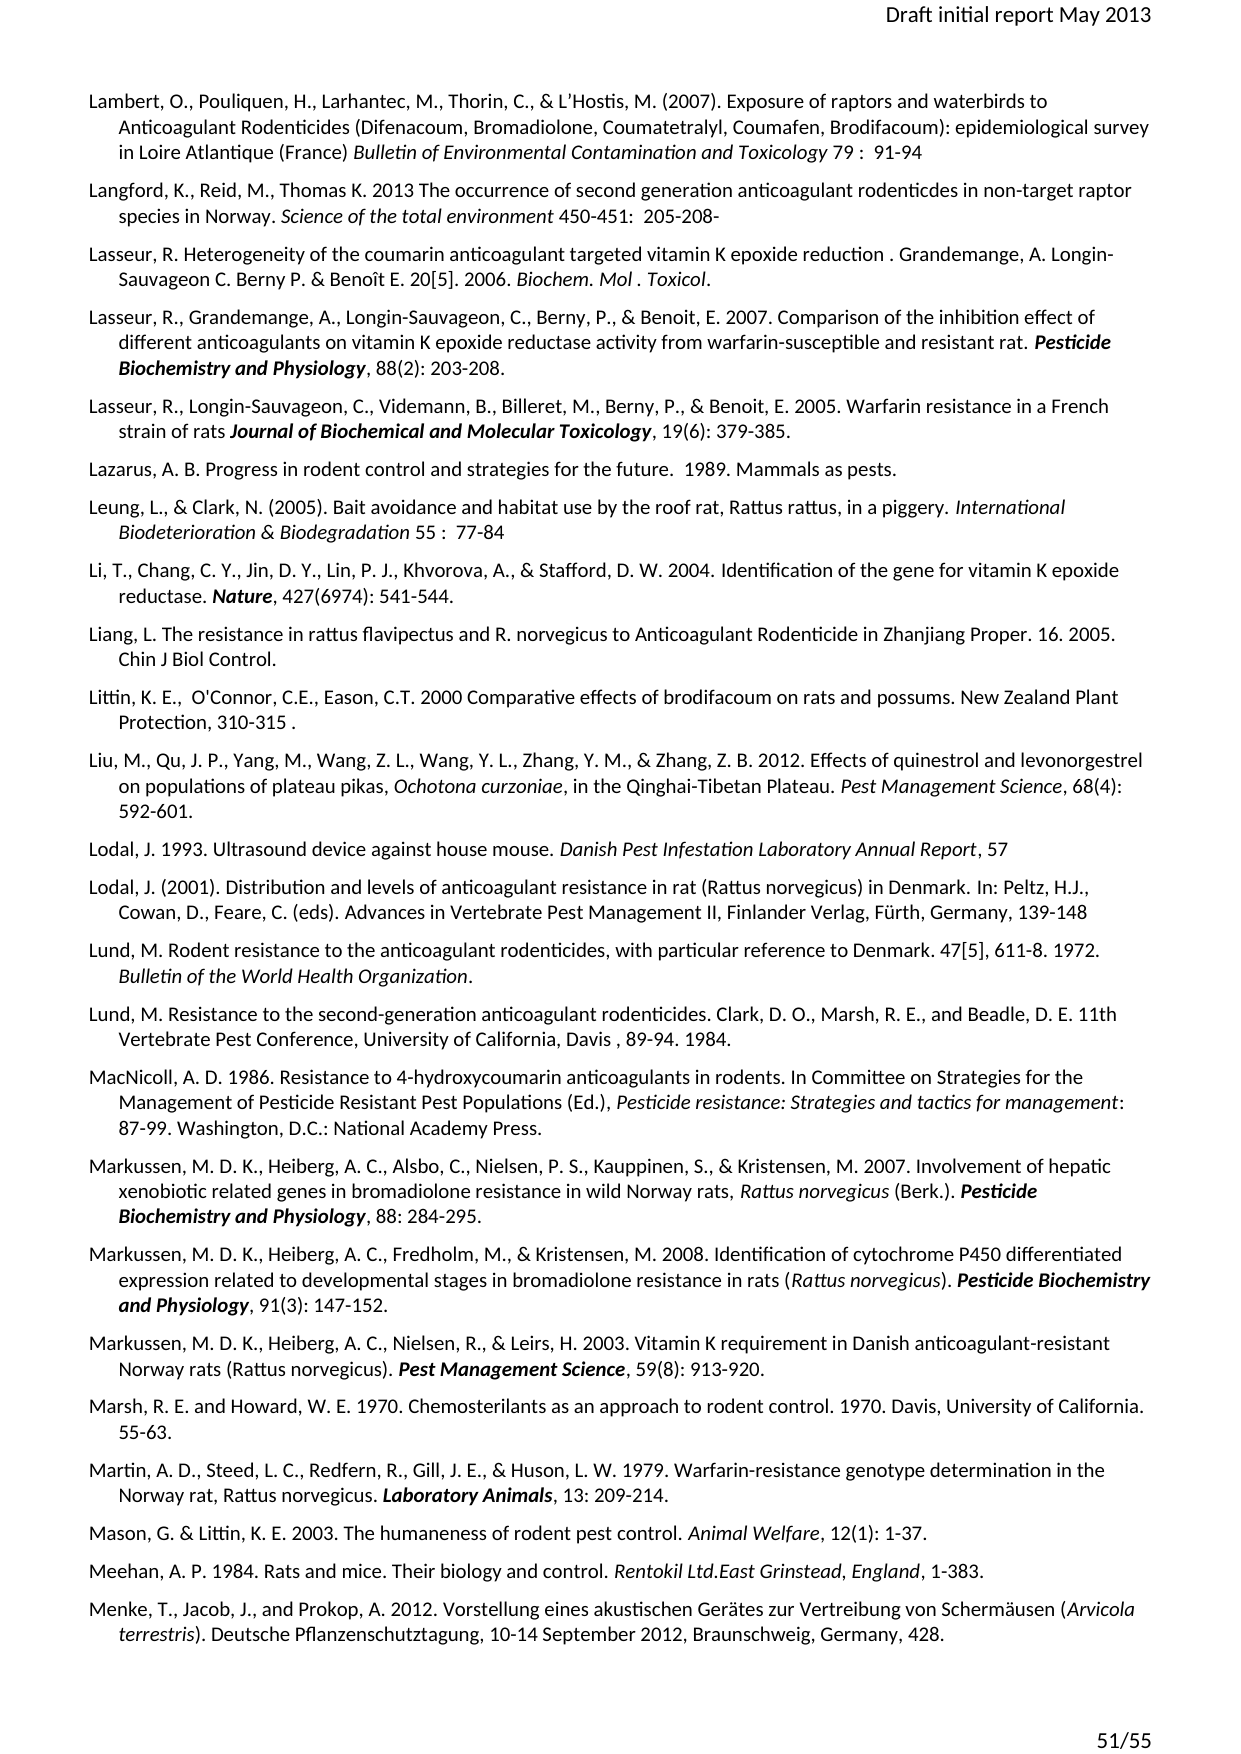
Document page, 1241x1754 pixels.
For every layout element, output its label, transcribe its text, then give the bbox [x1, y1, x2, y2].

text Langford, K., Reid, M., Thomas K. 2013 The occurrence of second generation anticoagulant rodenticdes in non-target raptor species in Norway. Science of the total environment 450-451: 205-208- [89, 177, 1152, 228]
text Lasseur, R. Heterogeneity of the coumarin anticoagulant targeted vitamin K epoxide reduction . Grandemange, A. Longin-Sauvageon C. Berny P. & Benoît E. 20[5]. 2006. Biochem. Mol . Toxicol. [89, 241, 1152, 292]
text Li, T., Chang, C. Y., Jin, D. Y., Lin, P. J., Khvorova, A., & Stafford, D. W. 2004. Identification of the gene for vitamin K epoxide reductase. Nature, 427(6974): 541-544. [89, 557, 1152, 608]
text Markussen, M. D. K., Heiberg, A. C., Nielsen, R., & Leirs, H. 2003. Vitamin K requirement in Danish anticoagulant-resistant Norway rats (Rattus norvegicus). Pest Management Science, 59(8): 913-920. [89, 1330, 1152, 1381]
text Mason, G. & Littin, K. E. 2003. The humaneness of rodent pest control. Animal Welfare, 12(1): 1-37. [89, 1520, 1152, 1546]
text Meehan, A. P. 1984. Rats and mice. Their biology and control. Rentokil Ltd.East Grinstead, England, 1-383. [89, 1558, 1152, 1584]
text Markussen, M. D. K., Heiberg, A. C., Fredholm, M., & Kristensen, M. 2008. Identification of cytochrome P450 differentiated expression related to developmental stages in bromadiolone resistance in rats (Rattus norvegicus). Pesticide Biochemistry and Physiology, 91(3): 147-152. [89, 1242, 1152, 1318]
text Lasseur, R., Longin-Sauvageon, C., Videmann, B., Billeret, M., Berny, P., & Benoit, E. 2005. Warfarin resistance in a French strain of rats Journal of Biochemical and Molecular Toxicology, 19(6): 379-385. [89, 393, 1152, 444]
text MacNicoll, A. D. 1986. Resistance to 4-hydroxycoumarin anticoagulants in rodents. In Committee on Strategies for the Management of Pesticide Resistant Pest Populations (Ed.), Pesticide resistance: Strategies and tactics for management: 87-99. Washington, D.C.: National Academy Press. [89, 1064, 1152, 1140]
text Lambert, O., Pouliquen, H., Larhantec, M., Thorin, C., & L’Hostis, M. (2007). Exposure of raptors and waterbirds to Anticoagulant Rodenticides (Difenacoum, Bromadiolone, Coumatetralyl, Coumafen, Brodifacoum): epidemiological survey in Loire Atlantique (France) Bulletin of Environmental Contamination and Toxicology 79 : 91-94 [89, 89, 1152, 165]
text Marsh, R. E. and Howard, W. E. 1970. Chemosterilants as an approach to rodent control. 1970. Davis, University of California. 55-63. [89, 1394, 1152, 1444]
text Lazarus, A. B. Progress in rodent control and strategies for the future. 1989. Mammals as pests. [89, 456, 1152, 482]
text Lodal, J. (2001). Distribution and levels of anticoagulant resistance in rat (Rattus norvegicus) in Denmark. In: Peltz, H.J., Cowan, D., Feare, C. (eds). Advances in Vertebrate Pest Management II, Finlander Verlag, Fürth, Germany, 139-148 [89, 874, 1152, 925]
text Lodal, J. 1993. Ultrasound device against house mouse. Danish Pest Infestation Laboratory Annual Report, 57 [89, 836, 1152, 862]
text Menke, T., Jacob, J., and Prokop, A. 2012. Vorstellung eines akustischen Gerätes zur Vertreibung von Schermäusen (Arvicola terrestris). Deutsche Pflanzenschutztagung, 10-14 September 2012, Braunschweig, Germany, 428. [89, 1596, 1152, 1647]
text Markussen, M. D. K., Heiberg, A. C., Alsbo, C., Nielsen, P. S., Kauppinen, S., & Kristensen, M. 2007. Involvement of hepatic xenobiotic related genes in bromadiolone resistance in wild Norway rats, Rattus norvegicus (Berk.). Pesticide Biochemistry and Physiology, 88: 284-295. [89, 1153, 1152, 1229]
text Leung, L., & Clark, N. (2005). Bait avoidance and habitat use by the roof rat, Rattus rattus, in a piggery. International Biodeterioration & Biodegradation 55 : 77-84 [89, 494, 1152, 545]
text Littin, K. E., O'Connor, C.E., Eason, C.T. 2000 Comparative effects of brodifacoum on rats and possums. New Zealand Plant Protection, 310-315 . [89, 684, 1152, 735]
text Liang, L. The resistance in rattus flavipectus and R. norvegicus to Anticoagulant Rodenticide in Zhanjiang Proper. 16. 2005. Chin J Biol Control. [89, 621, 1152, 672]
text Lund, M. Rodent resistance to the anticoagulant rodenticides, with particular reference to Denmark. 47[5], 611-8. 1972. Bulletin of the World Health Organization. [89, 937, 1152, 988]
text Lund, M. Resistance to the second-generation anticoagulant rodenticides. Clark, D. O., Marsh, R. E., and Beadle, D. E. 11th Vertebrate Pest Conference, University of California, Davis , 89-94. 1984. [89, 1001, 1152, 1052]
text Martin, A. D., Steed, L. C., Redfern, R., Gill, J. E., & Huson, L. W. 1979. Warfarin-resistance genotype determination in the Norway rat, Rattus norvegicus. Laboratory Animals, 13: 209-214. [89, 1457, 1152, 1508]
text Lasseur, R., Grandemange, A., Longin-Sauvageon, C., Berny, P., & Benoit, E. 2007. Comparison of the inhibition effect of different anticoagulants on vitamin K epoxide reductase activity from warfarin-susceptible and resistant rat. Pesticide Biochemistry and Physiology, 88(2): 203-208. [89, 304, 1152, 380]
text Liu, M., Qu, J. P., Yang, M., Wang, Z. L., Wang, Y. L., Zhang, Y. M., & Zhang, Z. B. 2012. Effects of quinestrol and levonorgestrel on populations of plateau pikas, Ochotona curzoniae, in the Qinghai-Tibetan Plateau. Pest Management Science, 68(4): 592-601. [89, 747, 1152, 824]
